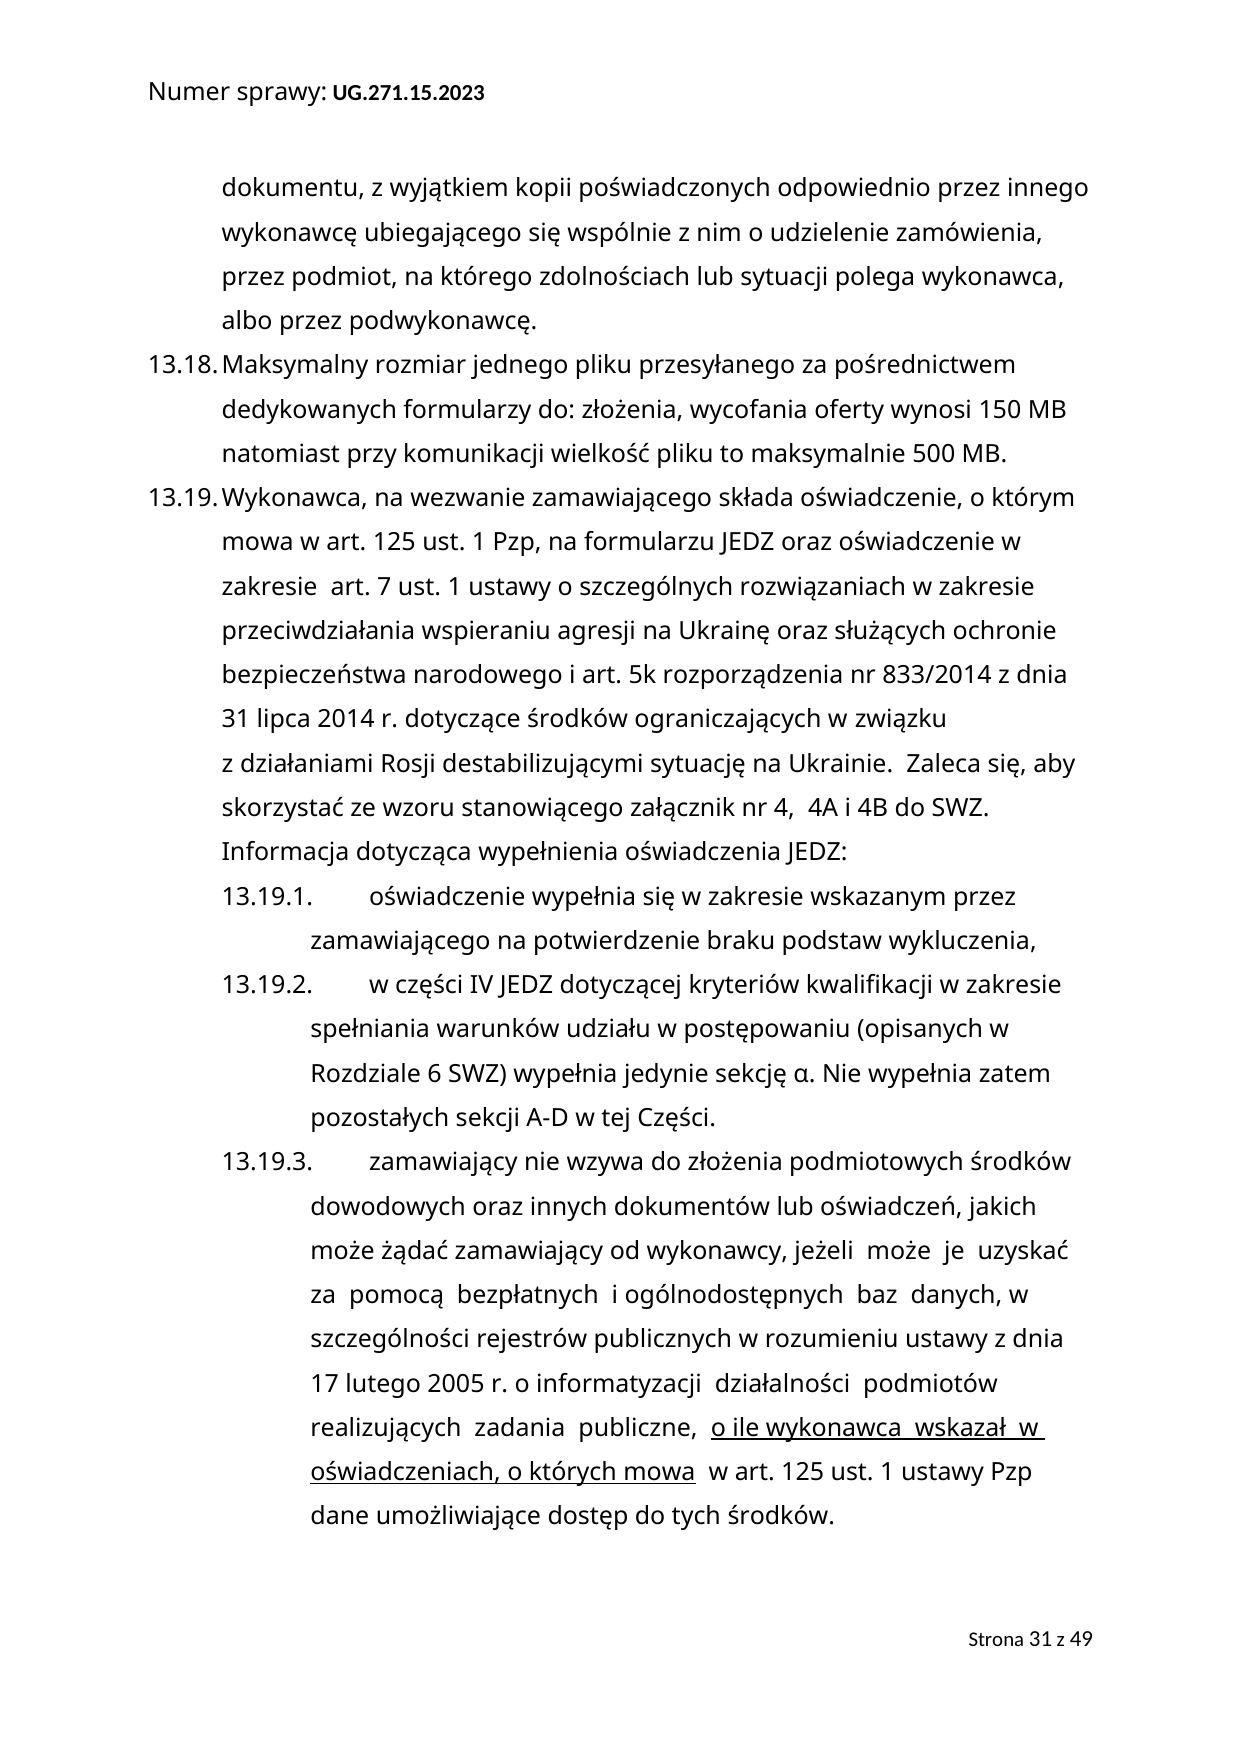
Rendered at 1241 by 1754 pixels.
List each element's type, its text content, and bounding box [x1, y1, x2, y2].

list oświadczenie wypełnia się w zakresie wskazanym przez zamawiającego na potwierdzenie braku podstaw wykluczenia, [221, 878, 1093, 957]
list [148, 170, 1093, 337]
list zamawiający nie wzywa do złożenia podmiotowych środków dowodowych oraz innych dokumentów lub oświadczeń, jakich może żądać zamawiający od wykonawcy, jeżeli może je uzyskać za pomocą bezpłatnych i ogólnodostępnych baz danych, w szczególności rejestrów publicznych w rozumieniu ustawy z dnia 17 lutego 2005 r. o informatyzacji działalności podmiotów realizujących zadania publiczne, o ile wykonawca wskazał w oświadczeniach, o których mowa w art. 125 ust. 1 ustawy Pzp dane umożliwiające dostęp do tych środków. [221, 1144, 1093, 1532]
list Maksymalny rozmiar jednego pliku przesyłanego za pośrednictwem dedykowanych formularzy do: złożenia, wycofania oferty wynosi 150 MB natomiast przy komunikacji wielkość pliku to maksymalnie 500 MB. [148, 347, 1093, 469]
list w części IV JEDZ dotyczącej kryteriów kwalifikacji w zakresie spełniania warunków udziału w postępowaniu (opisanych w Rozdziale 6 SWZ) wypełnia jedynie sekcję α. Nie wypełnia zatem pozostałych sekcji A-D w tej Części. [221, 967, 1093, 1134]
list Wykonawca, na wezwanie zamawiającego składa oświadczenie, o którym mowa w art. 125 ust. 1 Pzp, na formularzu JEDZ oraz oświadczenie w zakresie art. 7 ust. 1 ustawy o szczególnych rozwiązaniach w zakresie przeciwdziałania wspieraniu agresji na Ukrainę oraz służących ochronie bezpieczeństwa narodowego i art. 5k rozporządzenia nr 833/2014 z dnia 31 lipca 2014 r. dotyczące środków ograniczających w związku z działaniami Rosji destabilizującymi sytuację na Ukrainie. Zaleca się, aby skorzystać ze wzoru stanowiącego załącznik nr 4, 4A i 4B do SWZ. Informacja dotycząca wypełnienia oświadczenia JEDZ: [148, 480, 1093, 868]
